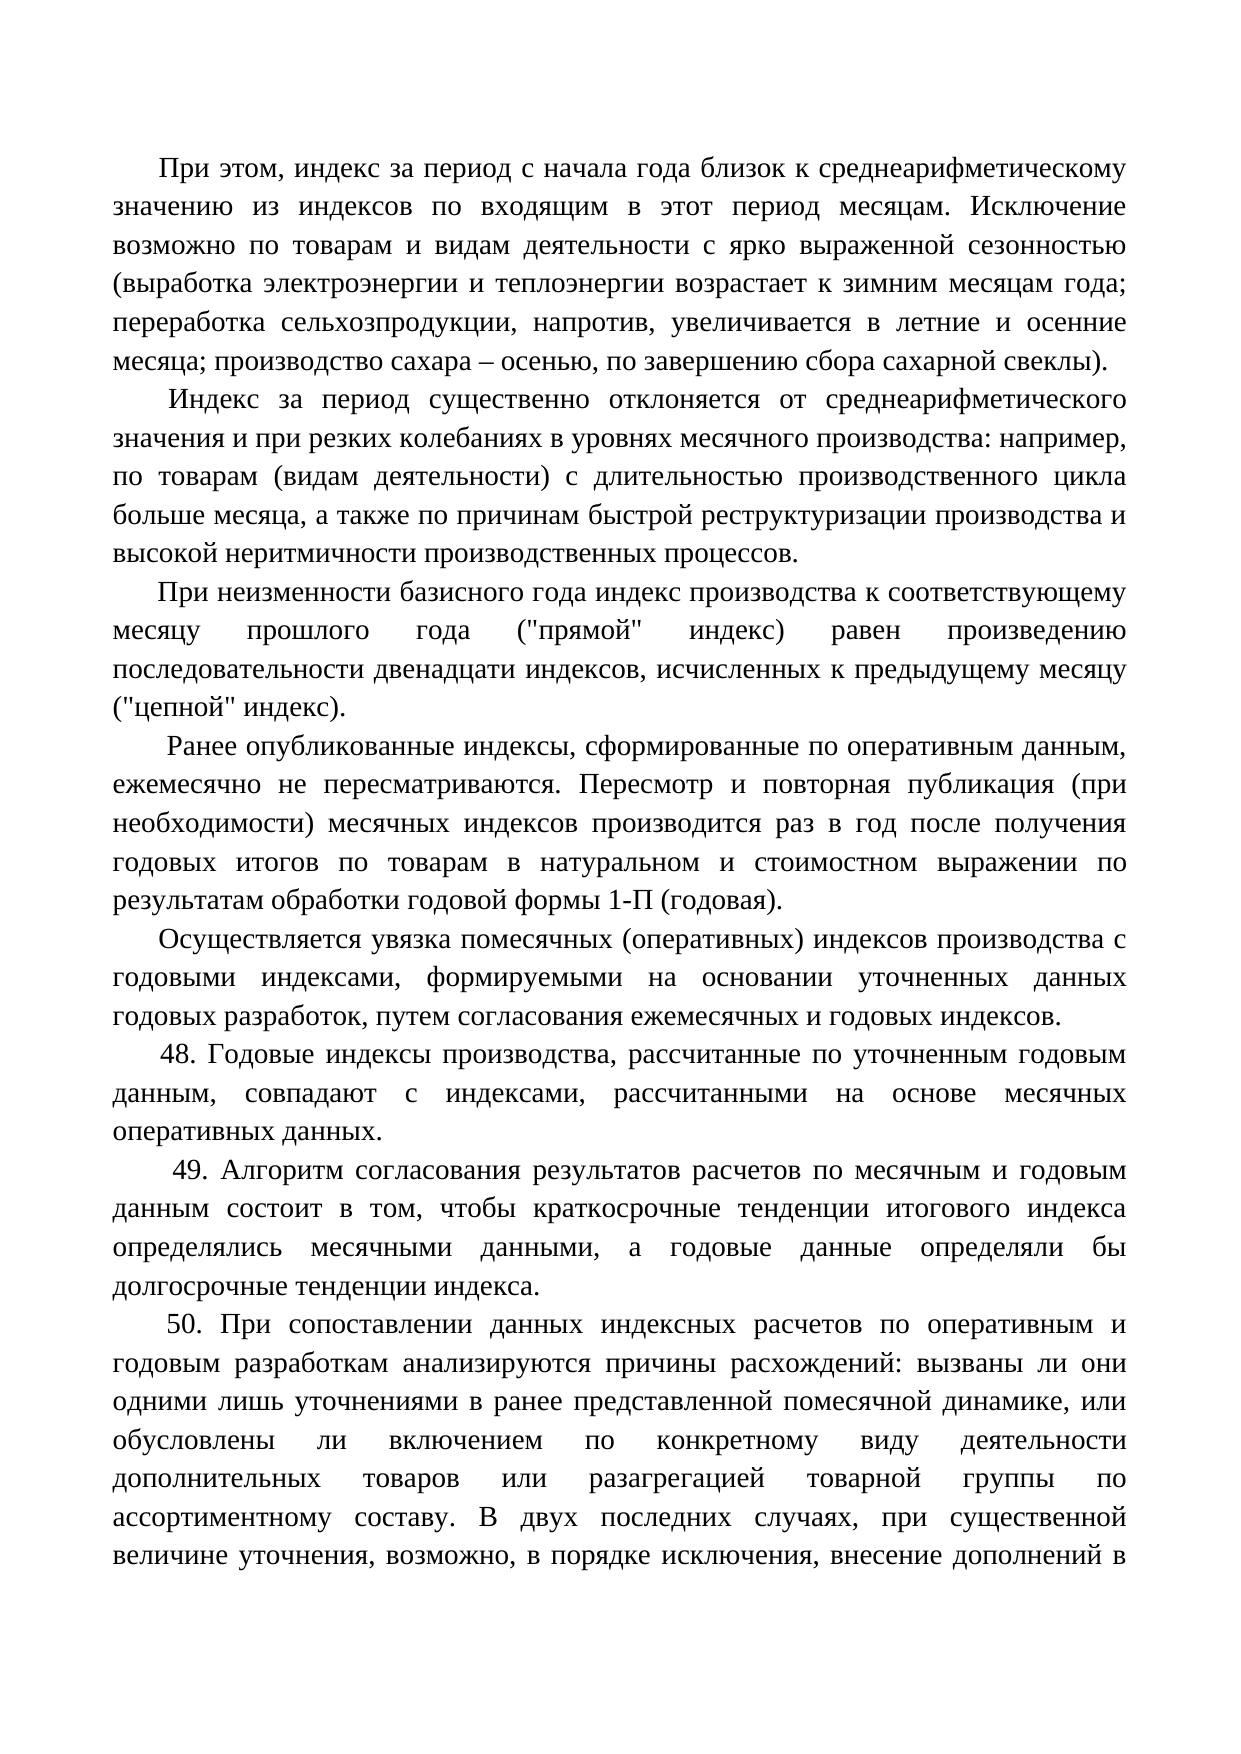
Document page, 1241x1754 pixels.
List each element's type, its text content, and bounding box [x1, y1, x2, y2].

text 49. Алгоритм согласования результатов расчетов по месячным и годовым данным состоит в том, чтобы краткосрочные тенденции итогового индекса определялись месячными данными, а годовые данные определяли бы долгосрочные тенденции индекса. [112, 1152, 1128, 1301]
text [112, 1306, 1128, 1571]
text Ранее опубликованные индексы, сформированные по оперативным данным, ежемесячно не пересматриваются. Пересмотр и повторная публикация (при необходимости) месячных индексов производится раз в год после получения годовых итогов по товарам в натуральном и стоимостном выражении по результатам обработки годовой формы 1-П (годовая). [112, 728, 1128, 916]
text 48. Годовые индексы производства, рассчитанные по уточненным годовым данным, совпадают с индексами, рассчитанными на основе месячных оперативных данных. [112, 1036, 1128, 1147]
text При этом, индекс за период с начала года близок к среднеарифметическому значению из индексов по входящим в этот период месяцам. Исключение возможно по товарам и видам деятельности с ярко выраженной сезонностью (выработка электроэнергии и теплоэнергии возрастает к зимним месяцам года; переработка сельхозпродукции, напротив, увеличивается в летние и осенние месяца; производство сахара – осенью, по завершению сбора сахарной свеклы). [112, 150, 1128, 376]
text Индекс за период существенно отклоняется от среднеарифметического значения и при резких колебаниях в уровнях месячного производства: например, по товарам (видам деятельности) с длительностью производственного цикла больше месяца, а также по причинам быстрой реструктуризации производства и высокой неритмичности производственных процессов. [112, 381, 1128, 569]
text Осуществляется увязка помесячных (оперативных) индексов производства с годовыми индексами, формируемыми на основании уточненных данных годовых разработок, путем согласования ежемесячных и годовых индексов. [112, 921, 1128, 1031]
text При неизменности базисного года индекс производства к соответствующему месяцу прошлого года ("прямой" индекс) равен произведению последовательности двенадцати индексов, исчисленных к предыдущему месяцу ("цепной" индекс). [112, 574, 1128, 723]
